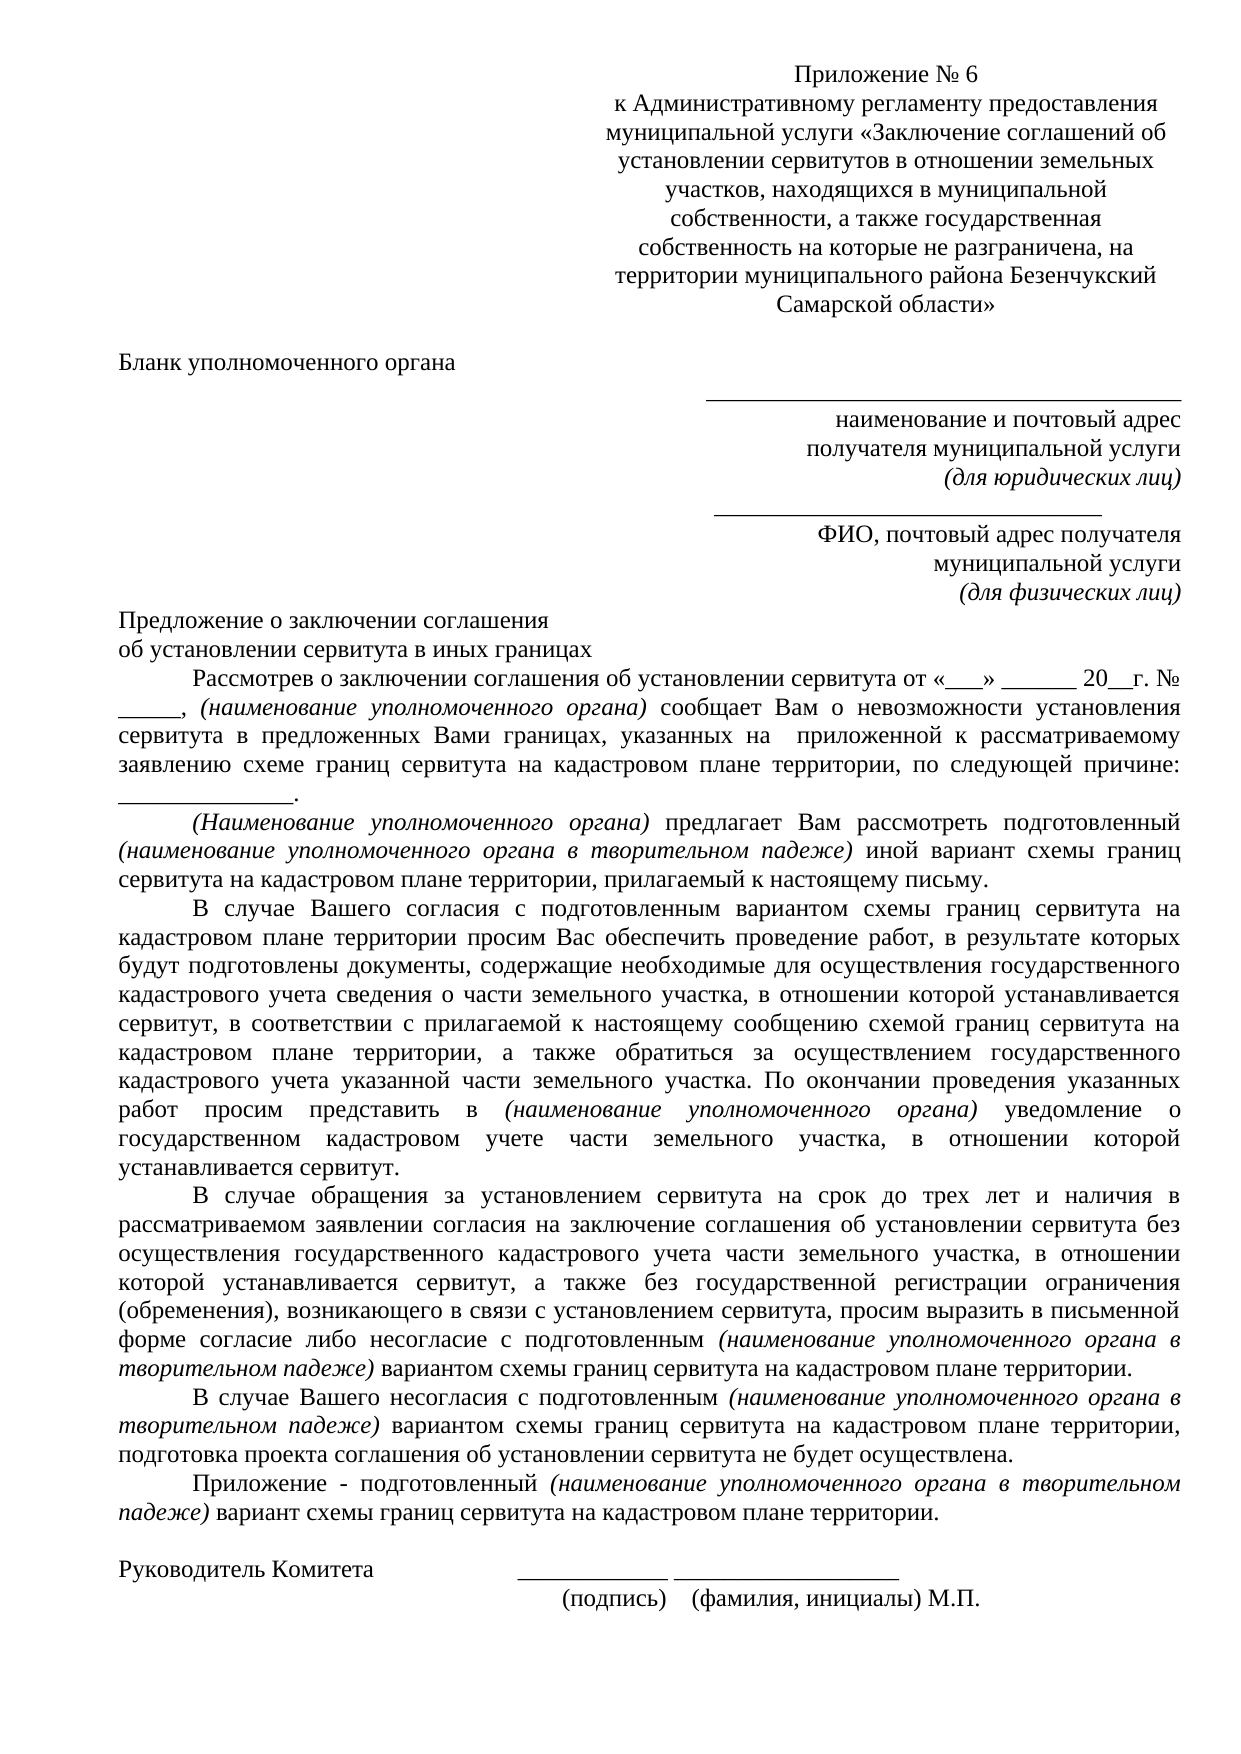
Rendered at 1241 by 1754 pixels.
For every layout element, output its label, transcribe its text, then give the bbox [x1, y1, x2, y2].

text муниципальной услуги [118, 548, 1181, 577]
text В случае обращения за установлением сервитута на срок до трех лет и наличия в рассматриваемом заявлении согласия на заключение соглашения об установлении сервитута без осуществления государственного кадастрового учета части земельного участка, в отношении которой устанавливается сервитут, а также без государственной регистрации ограничения (обременения), возникающего в связи с установлением сервитута, просим выразить в письменной форме согласие либо несогласие с подготовленным (наименование уполномоченного органа в творительном падеже) вариантом схемы границ сервитута на кадастровом плане территории. [118, 1180, 1181, 1382]
text (для юридических лиц) [118, 462, 1181, 490]
text В случае Вашего несогласия с подготовленным (наименование уполномоченного органа в творительном падеже) вариантом схемы границ сервитута на кадастровом плане территории, подготовка проекта соглашения об установлении сервитута не будет осуществлена. [118, 1382, 1181, 1468]
text Рассмотрев о заключении соглашения об установлении сервитута от «___» ______ 20__г. № _____, (наименование уполномоченного органа) сообщает Вам о невозможности установления сервитута в предложенных Вами границах, указанных на приложенной к рассматриваемому заявлению схеме границ сервитута на кадастровом плане территории, по следующей причине: ______________. [118, 663, 1181, 807]
text наименование и почтовый адрес [118, 404, 1181, 433]
text к Административному регламенту предоставления муниципальной услуги «Заключение соглашений об установлении сервитутов в отношении земельных участков, находящихся в муниципальной собственности, а также государственная собственность на которые не разграничена, на территории муниципального района Безенчукский Самарской области» [591, 88, 1181, 318]
text Предложение о заключении соглашения [118, 605, 1181, 634]
text ФИО, почтовый адрес получателя [118, 519, 1181, 548]
text получателя муниципальной услуги [118, 433, 1181, 462]
text Приложение - подготовленный (наименование уполномоченного органа в творительном падеже) вариант схемы границ сервитута на кадастровом плане территории. [118, 1468, 1181, 1525]
text об установлении сервитута в иных границах [118, 634, 1181, 663]
text В случае Вашего согласия с подготовленным вариантом схемы границ сервитута на кадастровом плане территории просим Вас обеспечить проведение работ, в результате которых будут подготовлены документы, содержащие необходимые для осуществления государственного кадастрового учета сведения о части земельного участка, в отношении которой устанавливается сервитут, в соответствии с прилагаемой к настоящему сообщению схемой границ сервитута на кадастровом плане территории, а также обратиться за осуществлением государственного кадастрового учета указанной части земельного участка. По окончании проведения указанных работ просим представить в (наименование уполномоченного органа) уведомление о государственном кадастровом учете части земельного участка, в отношении которой устанавливается сервитут. [118, 893, 1181, 1180]
text (для физических лиц) [517, 577, 1181, 605]
text Бланк уполномоченного органа [118, 347, 1181, 375]
text Приложение № 6 [591, 59, 1181, 88]
text (подпись) (фамилия, инициалы) М.П. [118, 1583, 1181, 1612]
text _______________________________ [591, 490, 1181, 519]
text Руководитель Комитета ____________ __________________ [118, 1554, 1181, 1583]
text ______________________________________ [118, 375, 1181, 404]
text (Наименование уполномоченного органа) предлагает Вам рассмотреть подготовленный (наименование уполномоченного органа в творительном падеже) иной вариант схемы границ сервитута на кадастровом плане территории, прилагаемый к настоящему письму. [118, 807, 1181, 893]
